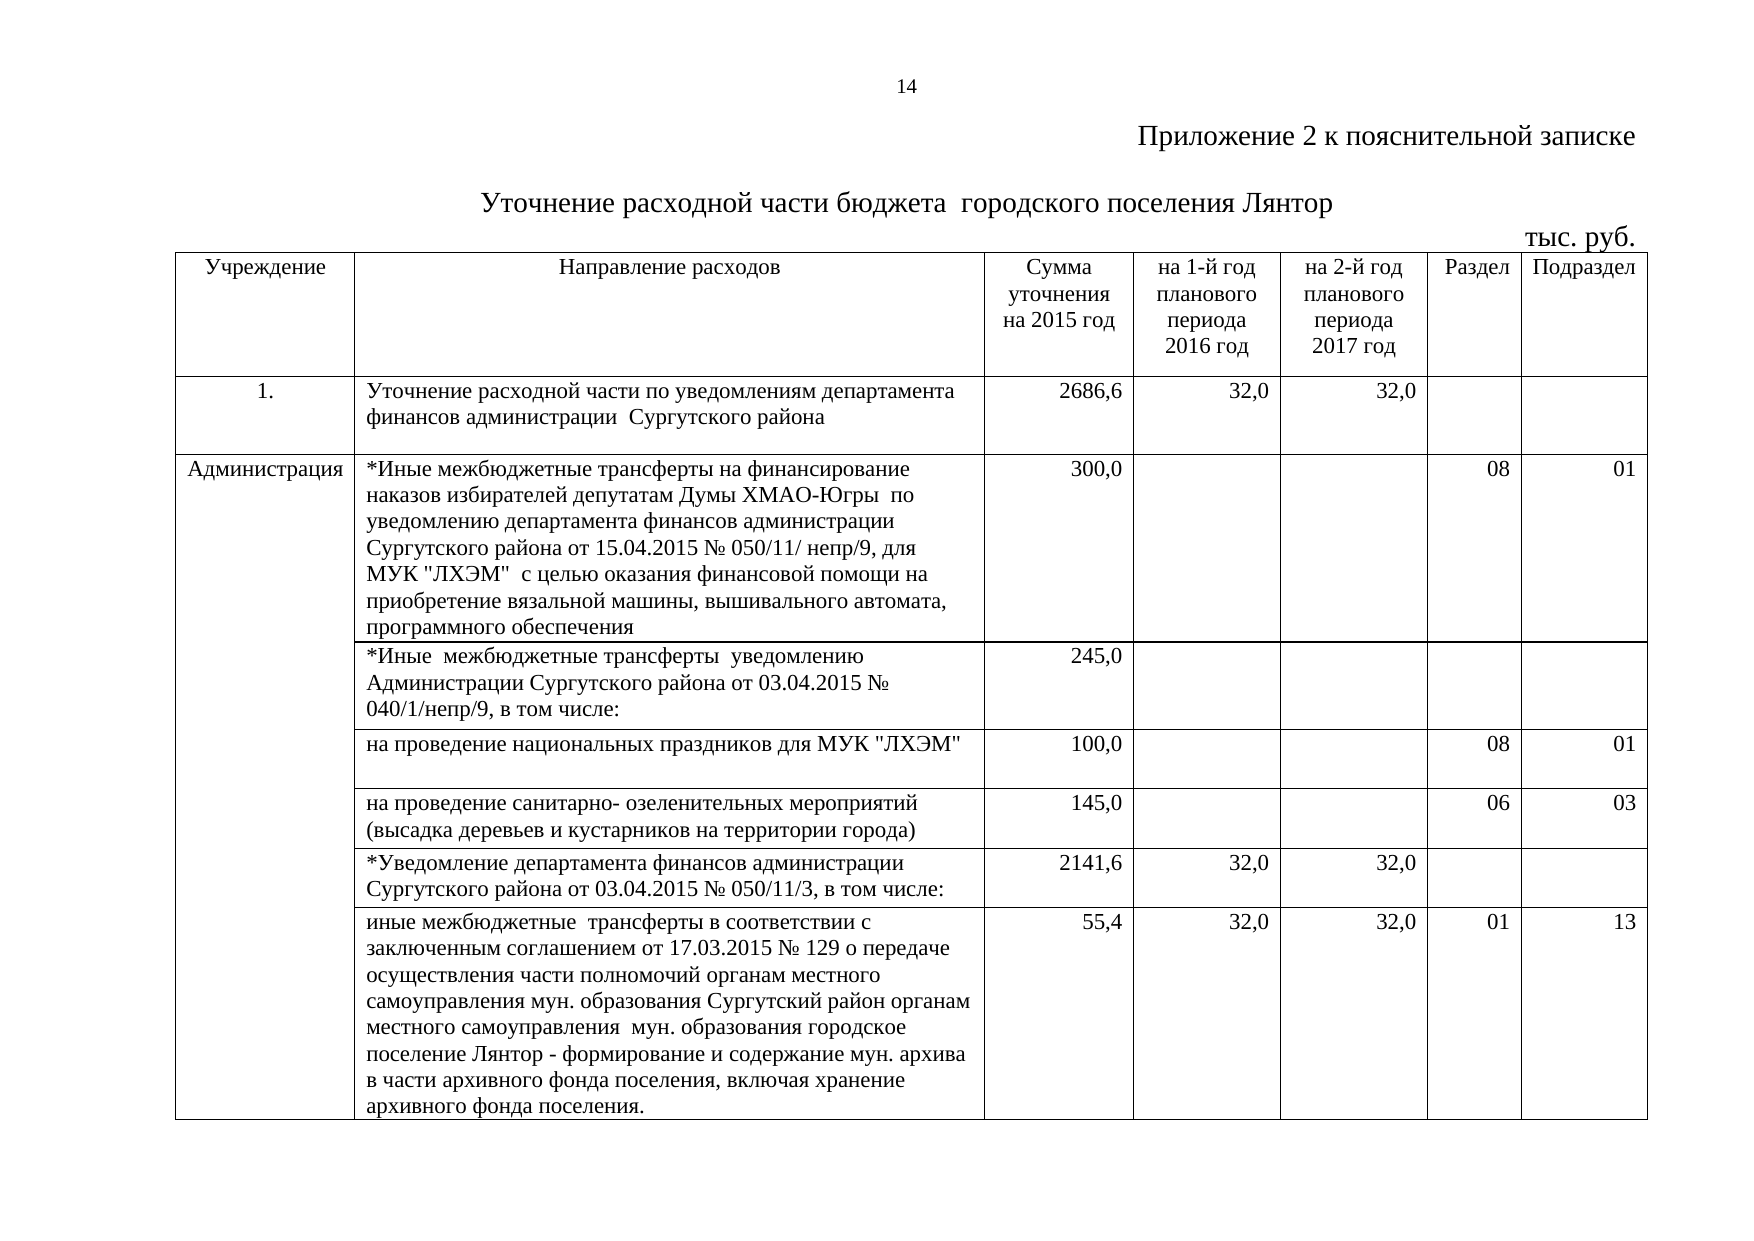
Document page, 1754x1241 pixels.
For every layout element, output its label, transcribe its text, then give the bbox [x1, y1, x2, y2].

table_cell [1281, 455, 1427, 641]
table_cell 08 [1428, 730, 1521, 788]
table_cell Администрация [176, 455, 354, 1119]
table_cell 32,0 [1281, 908, 1427, 1119]
table_cell 2686,6 [985, 377, 1133, 454]
table_cell 300,0 [985, 455, 1133, 641]
table_cell 03 [1522, 789, 1647, 848]
table_cell [1522, 849, 1647, 907]
table_cell иные межбюджетные трансферты в соответствии с заключенным соглашением от 17.03.2015 № 129 о передаче осуществления части полномочий органам местного самоуправления мун. образования Сургутский район органам местного самоуправления мун. образования городское поселение Лянтор - формирование и содержание мун. архива в части архивного фонда поселения, включая хранение архивного фонда поселения. [355, 908, 984, 1119]
table_cell 100,0 [985, 730, 1133, 788]
table_cell [1428, 849, 1521, 907]
table_cell 32,0 [1281, 849, 1427, 907]
table_cell 245,0 [985, 643, 1133, 729]
table_cell 32,0 [1281, 377, 1427, 454]
table_cell на проведение национальных праздников для МУК "ЛХЭМ" [355, 730, 984, 788]
table_cell 2141,6 [985, 849, 1133, 907]
table_cell 06 [1428, 789, 1521, 848]
table_cell 32,0 [1134, 849, 1280, 907]
table_cell на проведение санитарно- озеленительных мероприятий (высадка деревьев и кустарников на территории города) [355, 789, 984, 848]
table_header Учреждение [176, 253, 354, 376]
table_cell [1134, 730, 1280, 788]
table_cell [1428, 377, 1521, 454]
table_cell 145,0 [985, 789, 1133, 848]
table_cell [1134, 455, 1280, 641]
table_cell 55,4 [985, 908, 1133, 1119]
table_cell [1522, 377, 1647, 454]
table_cell *Иные межбюджетные трансферты на финансирование наказов избирателей депутатам Думы ХМАО-Югры по уведомлению департамента финансов администрации Сургутского района от 15.04.2015 № 050/11/ непр/9, для МУК "ЛХЭМ" с целью оказания финансовой помощи на приобретение вязальной машины, вышивального автомата, программного обеспечения [355, 455, 984, 641]
table_cell 01 [1428, 908, 1521, 1119]
text Приложение 2 к пояснительной записке [177, 118, 1636, 152]
table_cell *Уведомление департамента финансов администрации Сургутского района от 03.04.2015 № 050/11/3, в том числе: [355, 849, 984, 907]
table_cell [1522, 643, 1647, 729]
table_cell [1134, 789, 1280, 848]
table_cell [1281, 730, 1427, 788]
table_cell 01 [1522, 730, 1647, 788]
table_cell 32,0 [1134, 908, 1280, 1119]
table_cell [1428, 643, 1521, 729]
table_cell 08 [1428, 455, 1521, 641]
table_cell [1281, 643, 1427, 729]
table_header Направление расходов [355, 253, 984, 376]
table_cell [1134, 643, 1280, 729]
table_cell 32,0 [1134, 377, 1280, 454]
table_cell 01 [1522, 455, 1647, 641]
table_cell 13 [1522, 908, 1647, 1119]
table_cell [1281, 789, 1427, 848]
table_header на 1-й год планового периода 2016 год [1134, 253, 1280, 376]
table_cell *Иные межбюджетные трансферты уведомлению Администрации Сургутского района от 03.04.2015 № 040/1/непр/9, в том числе: [355, 643, 984, 729]
text тыс. руб. [177, 219, 1636, 252]
table_cell Уточнение расходной части по уведомлениям департамента финансов администрации Сургутского района [355, 377, 984, 454]
table_cell 1. [176, 377, 354, 454]
table_header на 2-й год планового периода 2017 год [1281, 253, 1427, 376]
table_header Подраздел [1522, 253, 1647, 376]
table_header Сумма уточнения на 2015 год [985, 253, 1133, 376]
text Уточнение расходной части бюджета городского поселения Лянтор [177, 185, 1636, 219]
table_header Раздел [1428, 253, 1521, 376]
